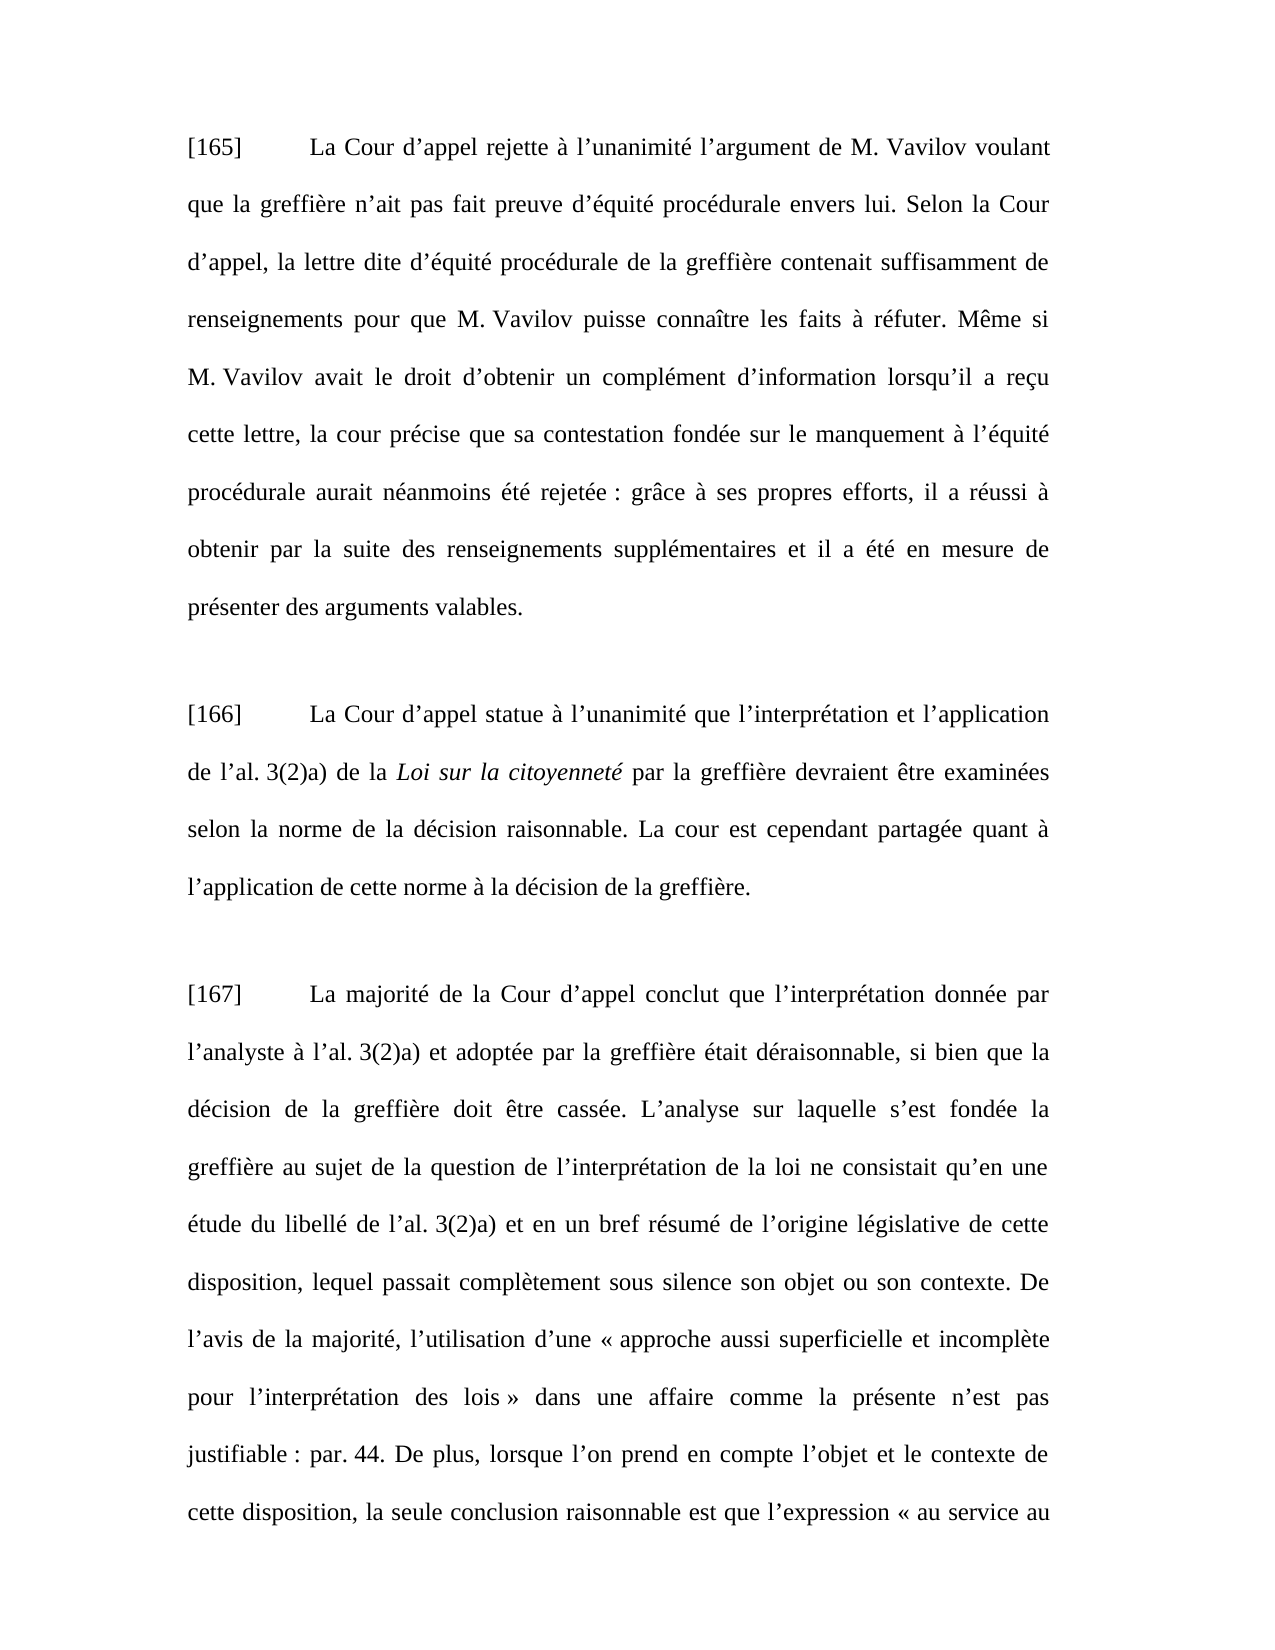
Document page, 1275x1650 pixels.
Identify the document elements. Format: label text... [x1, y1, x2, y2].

text La Cour d’appel statue à l’unanimité que l’interprétation et l’application de l’al. 3(2)a) de la Loi sur la citoyenneté par la greffière devraient être examinées selon la norme de la décision raisonnable. La cour est cependant partagée quant à l’application de cette norme à la décision de la greffière. [187, 699, 1050, 901]
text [187, 979, 1050, 1526]
text La Cour d’appel rejette à l’unanimité l’argument de M. Vavilov voulant que la greffière n’ait pas fait preuve d’équité procédurale envers lui. Selon la Cour d’appel, la lettre dite d’équité procédurale de la greffière contenait suffisamment de renseignements pour que M. Vavilov puisse connaître les faits à réfuter. Même si M. Vavilov avait le droit d’obtenir un complément d’information lorsqu’il a reçu cette lettre, la cour précise que sa contestation fondée sur le manquement à l’équité procédurale aurait néanmoins été rejetée : grâce à ses propres efforts, il a réussi à obtenir par la suite des renseignements supplémentaires et il a été en mesure de présenter des arguments valables. [187, 132, 1050, 621]
